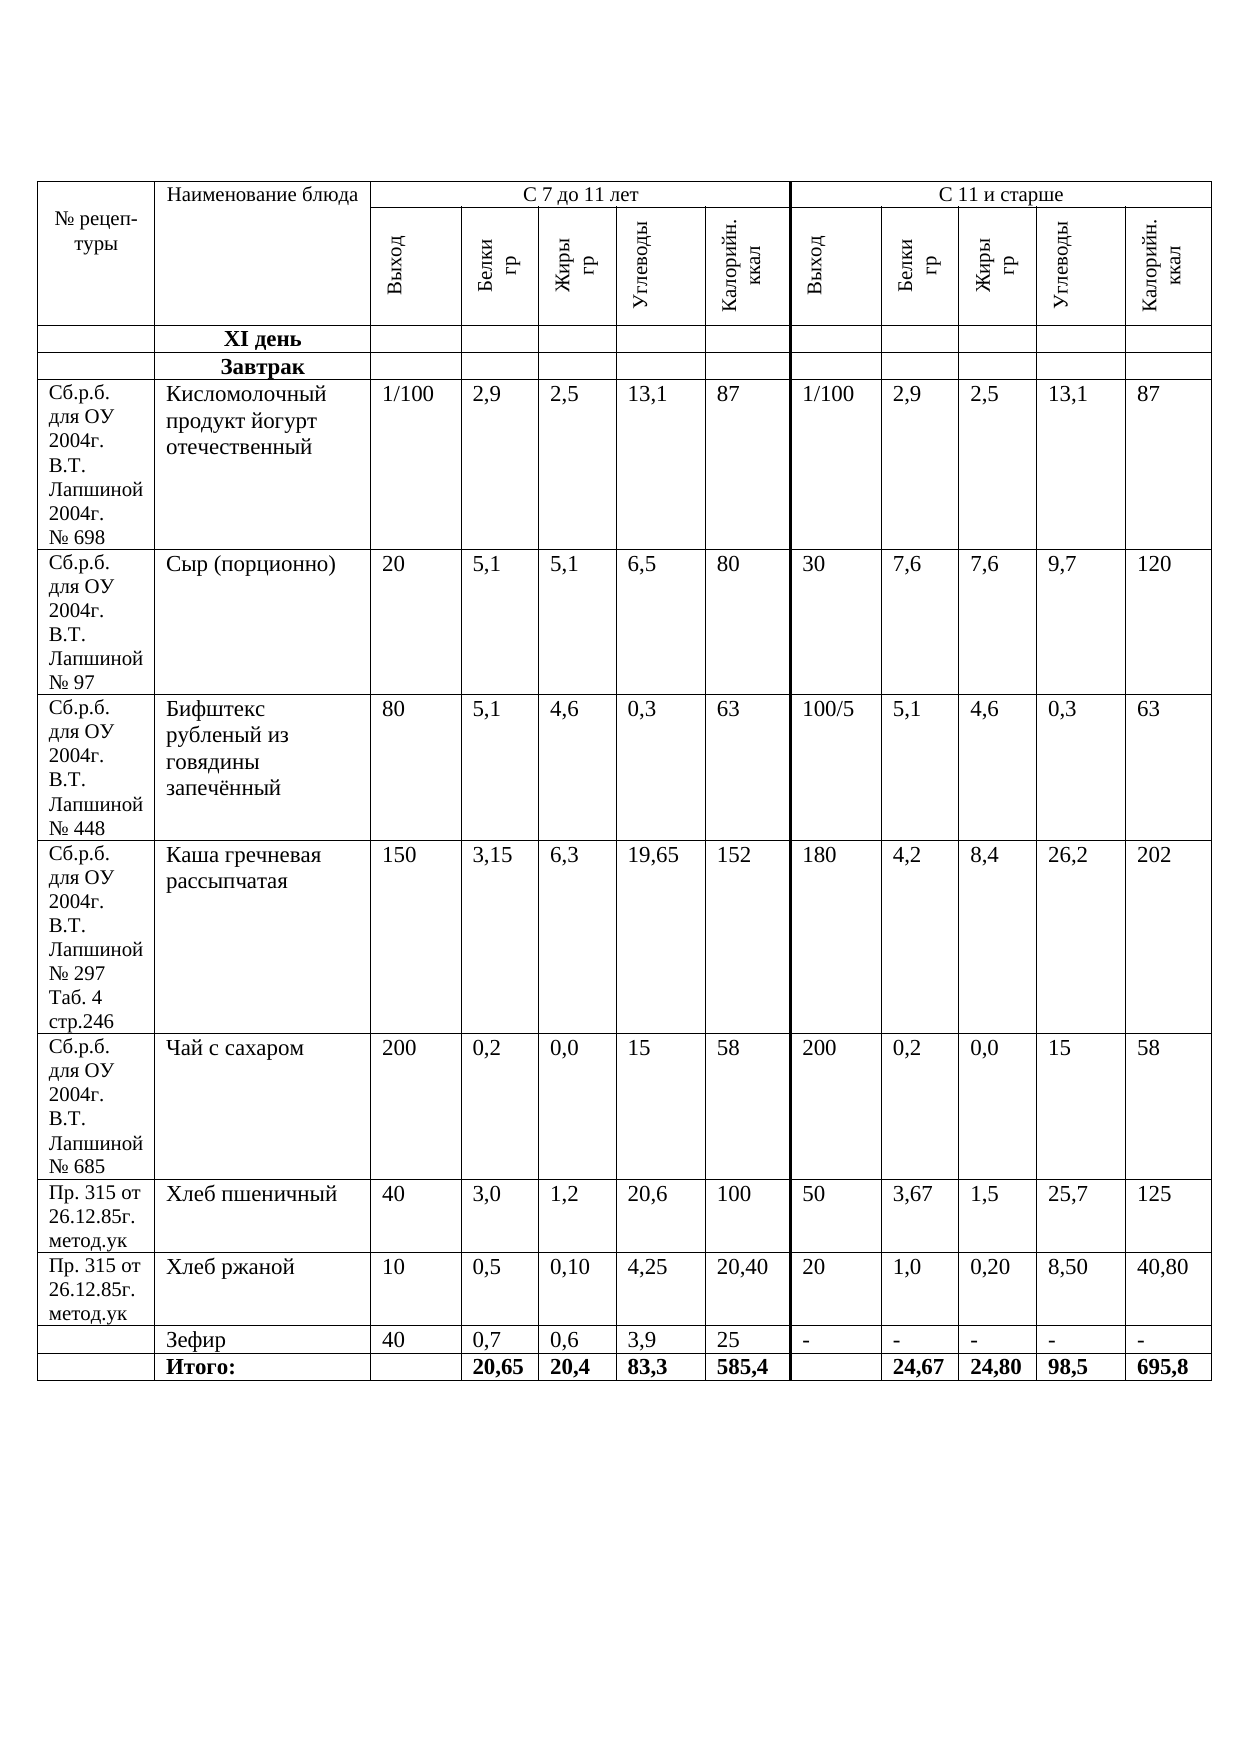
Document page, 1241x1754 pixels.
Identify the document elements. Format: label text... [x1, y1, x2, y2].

table_cell Сб.р.б. для ОУ 2004г. В.Т. Лапшиной № 97 [38, 550, 154, 694]
table_cell - [792, 1326, 881, 1352]
table_cell 200 [792, 1034, 881, 1178]
table_cell Сб.р.б. для ОУ 2004г. В.Т. Лапшиной № 448 [38, 695, 154, 839]
table_cell [882, 353, 958, 379]
table_cell 0,5 [462, 1253, 538, 1325]
table_header Наименование блюда [155, 182, 370, 324]
table_cell 80 [371, 695, 461, 839]
table_cell 0,2 [882, 1034, 958, 1178]
table_cell 3,67 [882, 1180, 958, 1252]
table_cell 120 [1126, 550, 1211, 694]
table_cell 15 [1037, 1034, 1125, 1178]
table_cell Хлеб пшеничный [155, 1180, 370, 1252]
table_cell 1,5 [959, 1180, 1036, 1252]
table_cell [462, 326, 538, 352]
table_cell 7,6 [882, 550, 958, 694]
table_cell Жиры гр [959, 208, 1036, 324]
table_cell Зефир [155, 1326, 370, 1352]
table_cell Завтрак [155, 353, 370, 379]
table_cell 0,3 [617, 695, 705, 839]
table_cell 5,1 [462, 550, 538, 694]
table_cell [371, 353, 461, 379]
table_cell [792, 353, 881, 379]
table_cell [959, 326, 1036, 352]
table_cell 180 [792, 841, 881, 1033]
table_cell Углеводы [617, 208, 705, 324]
table_cell [882, 326, 958, 352]
table_cell 8,50 [1037, 1253, 1125, 1325]
table_cell 0,6 [539, 1326, 616, 1352]
table_cell [38, 353, 154, 379]
table_cell 5,1 [539, 550, 616, 694]
table_cell 0,7 [462, 1326, 538, 1352]
table_cell 19,65 [617, 841, 705, 1033]
table_cell 30 [792, 550, 881, 694]
table_cell 4,2 [882, 841, 958, 1033]
table_cell Белки гр [462, 208, 538, 324]
table_cell 15 [617, 1034, 705, 1178]
table_cell Белки гр [882, 208, 958, 324]
table_cell 10 [371, 1253, 461, 1325]
table_cell 87 [706, 380, 789, 549]
table_cell 40 [371, 1326, 461, 1352]
table_cell 4,6 [959, 695, 1036, 839]
table_cell 100 [706, 1180, 789, 1252]
table_cell 4,6 [539, 695, 616, 839]
table_cell 4,25 [617, 1253, 705, 1325]
table_cell [539, 326, 616, 352]
table_header С 7 до 11 лет [371, 182, 789, 206]
table_cell Хлеб ржаной [155, 1253, 370, 1325]
table_cell 202 [1126, 841, 1211, 1033]
table_cell [1037, 353, 1125, 379]
table_cell 20 [792, 1253, 881, 1325]
table_cell [959, 353, 1036, 379]
table_cell [539, 353, 616, 379]
table_cell Выход [792, 208, 881, 324]
table_cell 87 [1126, 380, 1211, 549]
table_cell 50 [792, 1180, 881, 1252]
table_cell - [882, 1326, 958, 1352]
table_cell 20,6 [617, 1180, 705, 1252]
table_cell 0,2 [462, 1034, 538, 1178]
table_cell 3,0 [462, 1180, 538, 1252]
table_cell 13,1 [1037, 380, 1125, 549]
table_cell [706, 326, 789, 352]
table_cell 20,40 [706, 1253, 789, 1325]
table_cell 1/100 [371, 380, 461, 549]
table_cell 2,9 [882, 380, 958, 549]
table_cell 150 [371, 841, 461, 1033]
table_cell 63 [1126, 695, 1211, 839]
table_cell Сыр (порционно) [155, 550, 370, 694]
table_cell [792, 1354, 881, 1380]
table_cell 26,2 [1037, 841, 1125, 1033]
table_cell 5,1 [462, 695, 538, 839]
table_cell [38, 1354, 154, 1380]
table_cell 0,20 [959, 1253, 1036, 1325]
table_cell Калорийн. ккал [706, 208, 789, 324]
table_cell [38, 1326, 154, 1352]
table_cell [462, 353, 538, 379]
table_header С 11 и старше [792, 182, 1211, 206]
table_cell Бифштекс рубленый из говядины запечённый [155, 695, 370, 839]
table_cell [371, 326, 461, 352]
table_cell 2,9 [462, 380, 538, 549]
table_cell 6,5 [617, 550, 705, 694]
table_cell 0,10 [539, 1253, 616, 1325]
table_cell Сб.р.б. для ОУ 2004г. В.Т. Лапшиной № 297 Таб. 4 стр.246 [38, 841, 154, 1033]
table_cell [1126, 353, 1211, 379]
table_cell Кисломолочный продукт йогурт отечественный [155, 380, 370, 549]
table_cell 13,1 [617, 380, 705, 549]
table_cell 7,6 [959, 550, 1036, 694]
table_cell [1037, 326, 1125, 352]
table_cell 0,3 [1037, 695, 1125, 839]
table_cell Калорийн. ккал [1126, 208, 1211, 324]
table_cell Выход [371, 208, 461, 324]
table_cell 0,0 [539, 1034, 616, 1178]
table_cell 58 [1126, 1034, 1211, 1178]
table_cell [706, 353, 789, 379]
table_cell 83,3 [617, 1354, 705, 1380]
table_cell 585,4 [706, 1354, 789, 1380]
table_cell 80 [706, 550, 789, 694]
table_cell 24,67 [882, 1354, 958, 1380]
table_cell Пр. 315 от 26.12.85г. метод.ук [38, 1180, 154, 1252]
table_cell [371, 1354, 461, 1380]
table_cell 9,7 [1037, 550, 1125, 694]
table_cell Итого: [155, 1354, 370, 1380]
table_cell 63 [706, 695, 789, 839]
table_cell 695,8 [1126, 1354, 1211, 1380]
table_cell - [959, 1326, 1036, 1352]
table_cell 1,2 [539, 1180, 616, 1252]
table_cell 24,80 [959, 1354, 1036, 1380]
table_cell 3,15 [462, 841, 538, 1033]
table_cell 1/100 [792, 380, 881, 549]
table_cell 8,4 [959, 841, 1036, 1033]
table_cell 125 [1126, 1180, 1211, 1252]
table_cell 20 [371, 550, 461, 694]
table_cell - [1037, 1326, 1125, 1352]
table_cell XI день [155, 326, 370, 352]
table_cell 2,5 [539, 380, 616, 549]
table_cell 40 [371, 1180, 461, 1252]
table_cell 98,5 [1037, 1354, 1125, 1380]
table_cell [617, 353, 705, 379]
table_cell 3,9 [617, 1326, 705, 1352]
table_cell - [1126, 1326, 1211, 1352]
table_cell 25,7 [1037, 1180, 1125, 1252]
table_cell 200 [371, 1034, 461, 1178]
table_cell [792, 326, 881, 352]
table_cell Жиры гр [539, 208, 616, 324]
table_cell 5,1 [882, 695, 958, 839]
table_cell 20,65 [462, 1354, 538, 1380]
table_cell 25 [706, 1326, 789, 1352]
table_cell 58 [706, 1034, 789, 1178]
table_cell [1126, 326, 1211, 352]
table_cell Пр. 315 от 26.12.85г. метод.ук [38, 1253, 154, 1325]
table_cell [617, 326, 705, 352]
table_cell 40,80 [1126, 1253, 1211, 1325]
table_cell 100/5 [792, 695, 881, 839]
table_cell Сб.р.б. для ОУ 2004г. В.Т. Лапшиной 2004г. № 698 [38, 380, 154, 549]
table_cell [38, 326, 154, 352]
table_cell 2,5 [959, 380, 1036, 549]
table_cell Углеводы [1037, 208, 1125, 324]
table_cell 0,0 [959, 1034, 1036, 1178]
table_cell Каша гречневая рассыпчатая [155, 841, 370, 1033]
table_cell Чай с сахаром [155, 1034, 370, 1178]
table_cell 6,3 [539, 841, 616, 1033]
table_header № рецеп- туры [38, 182, 154, 324]
table_cell 1,0 [882, 1253, 958, 1325]
table_cell Сб.р.б. для ОУ 2004г. В.Т. Лапшиной № 685 [38, 1034, 154, 1178]
table_cell 20,4 [539, 1354, 616, 1380]
table_cell 152 [706, 841, 789, 1033]
